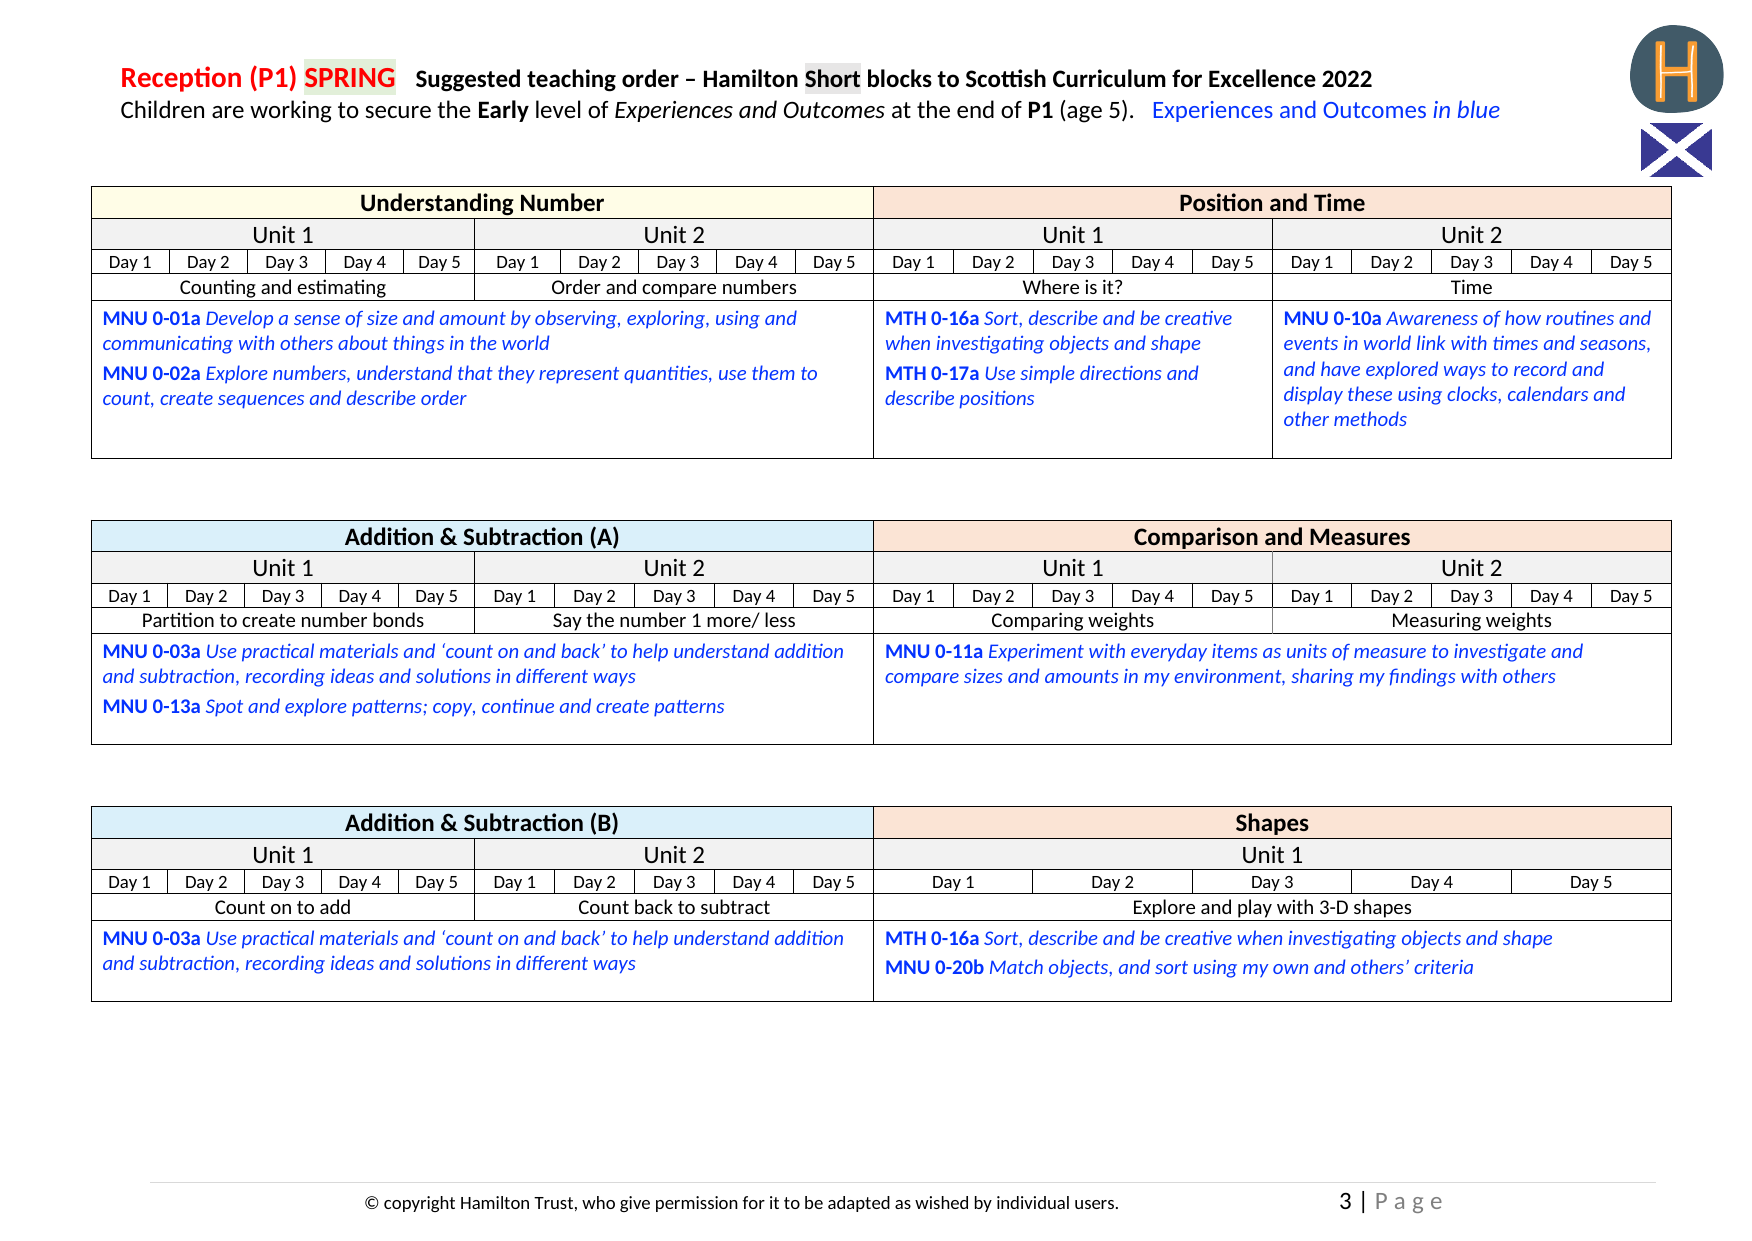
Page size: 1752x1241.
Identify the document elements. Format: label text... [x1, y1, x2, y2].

table_cell MNU 0-11a Experiment with everyday items as units of measure to investigate and compare sizes and amounts in my environment, sharing my findings with others [874, 634, 1671, 744]
table_header Addition & Subtraction (A) [92, 521, 873, 551]
table_cell Day 2 [168, 584, 244, 607]
table_cell Day 4 [717, 250, 795, 273]
table_header Comparison and Measures [874, 521, 1671, 551]
table_cell Day 4 [1352, 870, 1511, 893]
table_cell Day 3 [1193, 870, 1351, 893]
table_cell Measuring weights [1273, 608, 1671, 633]
table_cell Day 5 [399, 870, 474, 893]
table_cell Day 5 [404, 250, 474, 273]
table_cell Day 3 [635, 584, 714, 607]
table_cell Counting and estimating [92, 274, 474, 300]
table_cell Day 4 [1113, 584, 1192, 607]
table_cell Day 5 [794, 870, 873, 893]
table_cell Day 2 [954, 250, 1033, 273]
table_cell Where is it? [874, 274, 1272, 300]
table_cell Day 3 [1034, 250, 1112, 273]
table_cell Unit 1 [92, 552, 474, 583]
table_cell Say the number 1 more/ less [475, 608, 873, 633]
table_cell Day 1 [874, 250, 953, 273]
table_cell Day 5 [399, 584, 474, 607]
table_cell Day 5 [1193, 250, 1272, 273]
table_cell Time [1273, 274, 1671, 300]
table_cell Day 4 [326, 250, 403, 273]
table_cell Day 4 [715, 584, 793, 607]
table_cell Partition to create number bonds [92, 608, 474, 633]
table_cell Day 2 [170, 250, 247, 273]
table_cell Day 3 [639, 250, 716, 273]
table_cell Unit 1 [92, 219, 474, 249]
table_cell MTH 0-16a Sort, describe and be creative when investigating objects and shape MTH 0-17a Use simple directions and describe positions [874, 301, 1272, 457]
table_cell Day 5 [1592, 250, 1671, 273]
picture [1630, 25, 1724, 113]
table_cell Day 1 [874, 870, 1032, 893]
table_cell MNU 0-01a Develop a sense of size and amount by observing, exploring, using and communicating with others about things in the world MNU 0-02a Explore numbers, understand that they represent quantities, use them to count, create sequences and describe order [92, 301, 873, 457]
table_cell MNU 0-03a Use practical materials and ‘count on and back’ to help understand addition and subtraction, recording ideas and solutions in different ways [92, 921, 873, 1001]
table_cell Day 2 [1352, 584, 1431, 607]
table_cell Day 5 [796, 250, 873, 273]
table_cell Day 5 [1512, 870, 1671, 893]
table_cell Day 4 [322, 584, 398, 607]
table_cell Day 5 [794, 584, 873, 607]
table_cell Day 5 [1592, 584, 1671, 607]
table_cell Day 3 [1033, 584, 1112, 607]
table_cell Day 2 [954, 584, 1032, 607]
table_header Shapes [874, 807, 1671, 838]
table_cell Day 2 [1033, 870, 1192, 893]
table_cell MTH 0-16a Sort, describe and be creative when investigating objects and shape MNU 0-20b Match objects, and sort using my own and others’ criteria [874, 921, 1671, 1001]
table_cell Day 3 [245, 870, 321, 893]
table_cell Day 4 [1113, 250, 1192, 273]
table_cell Day 5 [1193, 584, 1272, 607]
table_cell Day 3 [635, 870, 714, 893]
table_cell Day 1 [475, 870, 554, 893]
table_cell Unit 2 [1273, 219, 1671, 249]
table_cell Unit 1 [92, 839, 474, 869]
table_cell Day 2 [168, 870, 244, 893]
table_cell Order and compare numbers [475, 274, 873, 300]
table_cell MNU 0-10a Awareness of how routines and events in world link with times and seasons, and have explored ways to record and display these using clocks, calendars and other methods [1273, 301, 1671, 457]
table_cell Day 2 [561, 250, 638, 273]
table_cell Day 3 [1432, 250, 1511, 273]
table_cell Unit 1 [874, 839, 1671, 869]
table_cell Day 4 [1512, 584, 1591, 607]
picture [1641, 123, 1712, 177]
table_cell Day 1 [92, 870, 167, 893]
table_cell Unit 1 [874, 552, 1272, 583]
table_cell Day 4 [1512, 250, 1591, 273]
table_cell Day 1 [92, 584, 167, 607]
table_cell Unit 2 [475, 839, 873, 869]
table_cell Day 1 [1273, 250, 1351, 273]
table_cell Day 2 [1352, 250, 1431, 273]
table_cell Day 4 [715, 870, 793, 893]
table_cell Unit 2 [1273, 552, 1671, 583]
table_cell Unit 2 [475, 552, 873, 583]
table_cell Day 1 [475, 250, 560, 273]
table_cell Explore and play with 3-D shapes [874, 894, 1671, 920]
table_cell Day 3 [1432, 584, 1511, 607]
table_cell Day 1 [874, 584, 953, 607]
table_cell Day 4 [322, 870, 398, 893]
table_cell Unit 1 [874, 219, 1272, 249]
table_cell Count back to subtract [475, 894, 873, 920]
table_cell Day 3 [245, 584, 321, 607]
table_cell Comparing weights [874, 608, 1272, 633]
table_cell Day 2 [555, 584, 634, 607]
table_cell Count on to add [92, 894, 474, 920]
table_cell Unit 2 [475, 219, 873, 249]
table_header Position and Time [874, 187, 1671, 218]
table_cell Day 1 [475, 584, 554, 607]
table_cell MNU 0-03a Use practical materials and ‘count on and back’ to help understand addition and subtraction, recording ideas and solutions in different ways MNU 0-13a Spot and explore patterns; copy, continue and create patterns [92, 634, 873, 744]
table_cell Day 3 [248, 250, 325, 273]
table_cell Day 1 [92, 250, 169, 273]
table_header Addition & Subtraction (B) [92, 807, 873, 838]
table_header Understanding Number [92, 187, 873, 218]
table_cell Day 2 [555, 870, 634, 893]
table_cell Day 1 [1273, 584, 1351, 607]
